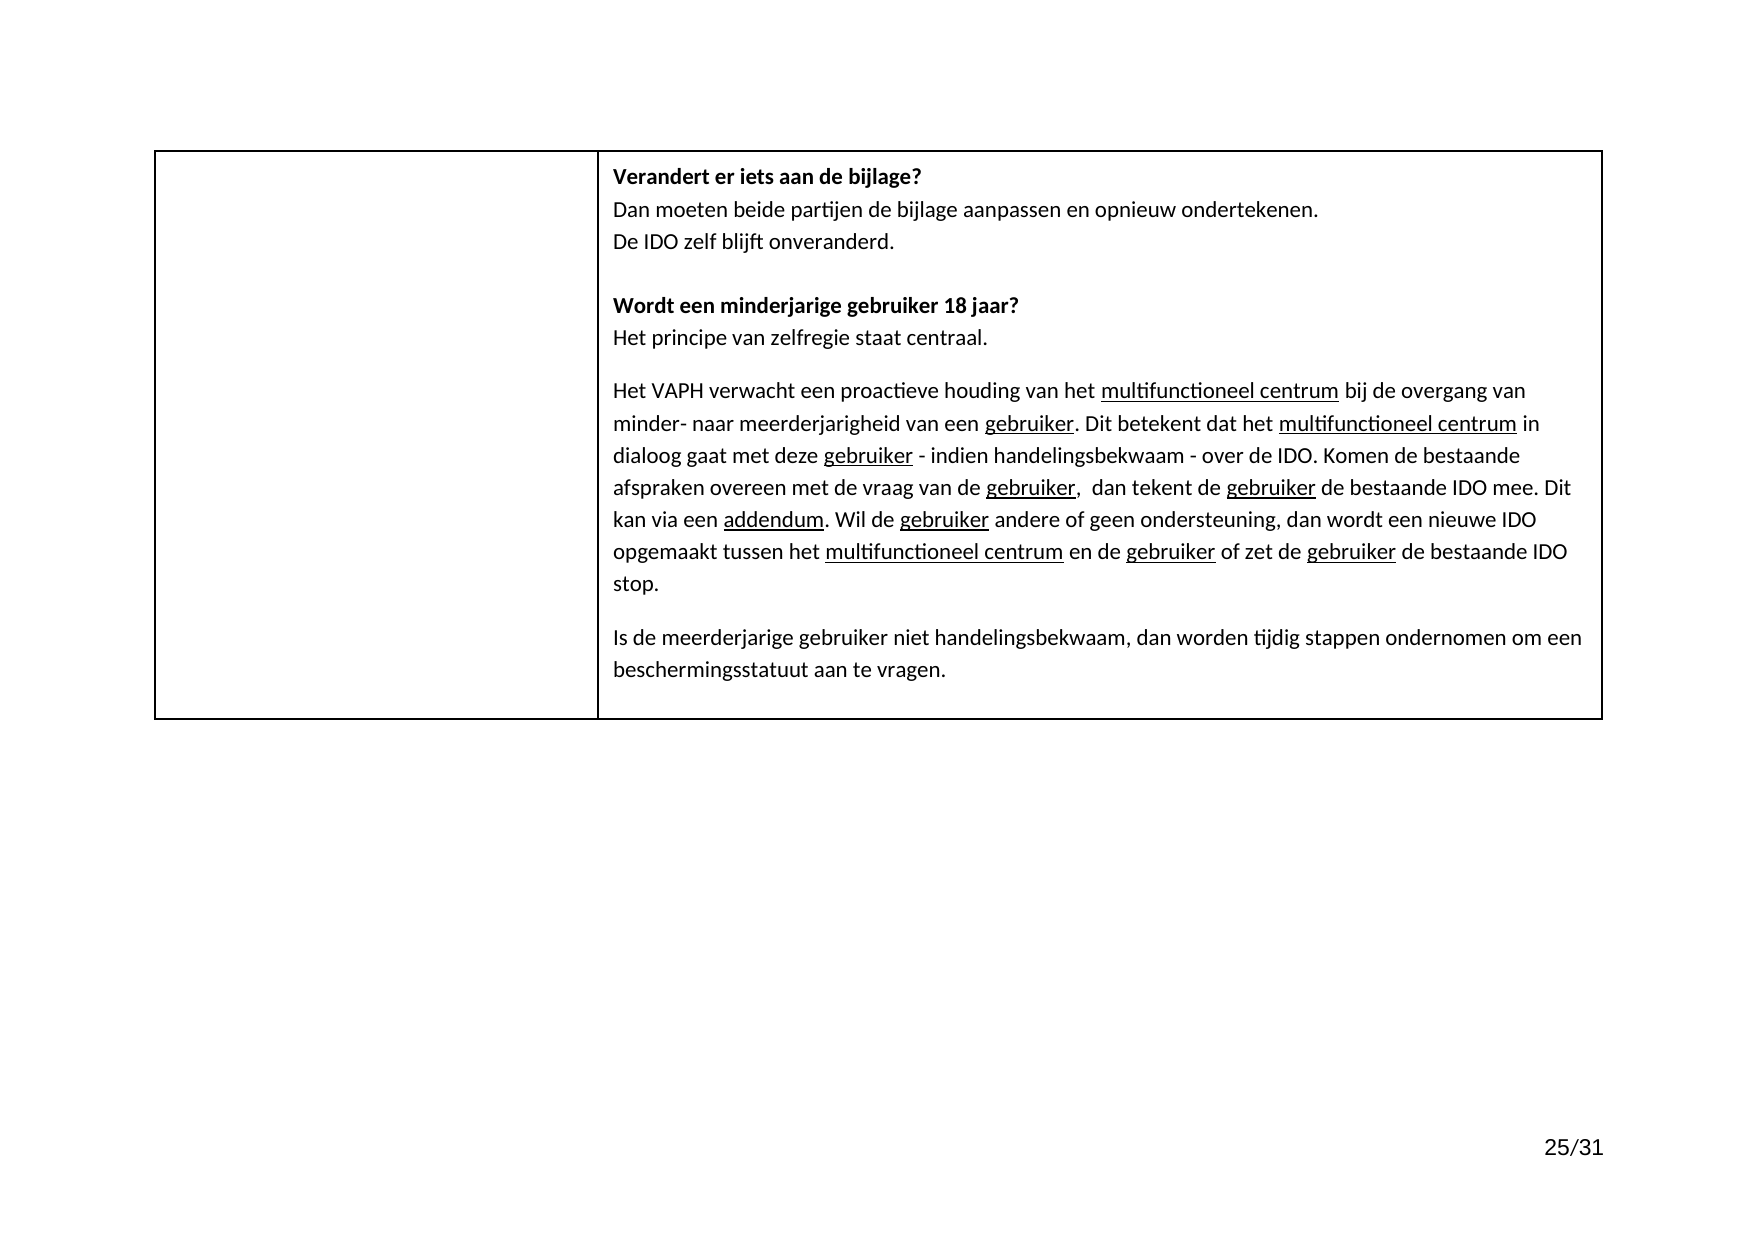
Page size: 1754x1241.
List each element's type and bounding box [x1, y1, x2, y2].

table_cell [156, 152, 597, 718]
table_cell [599, 152, 1601, 718]
